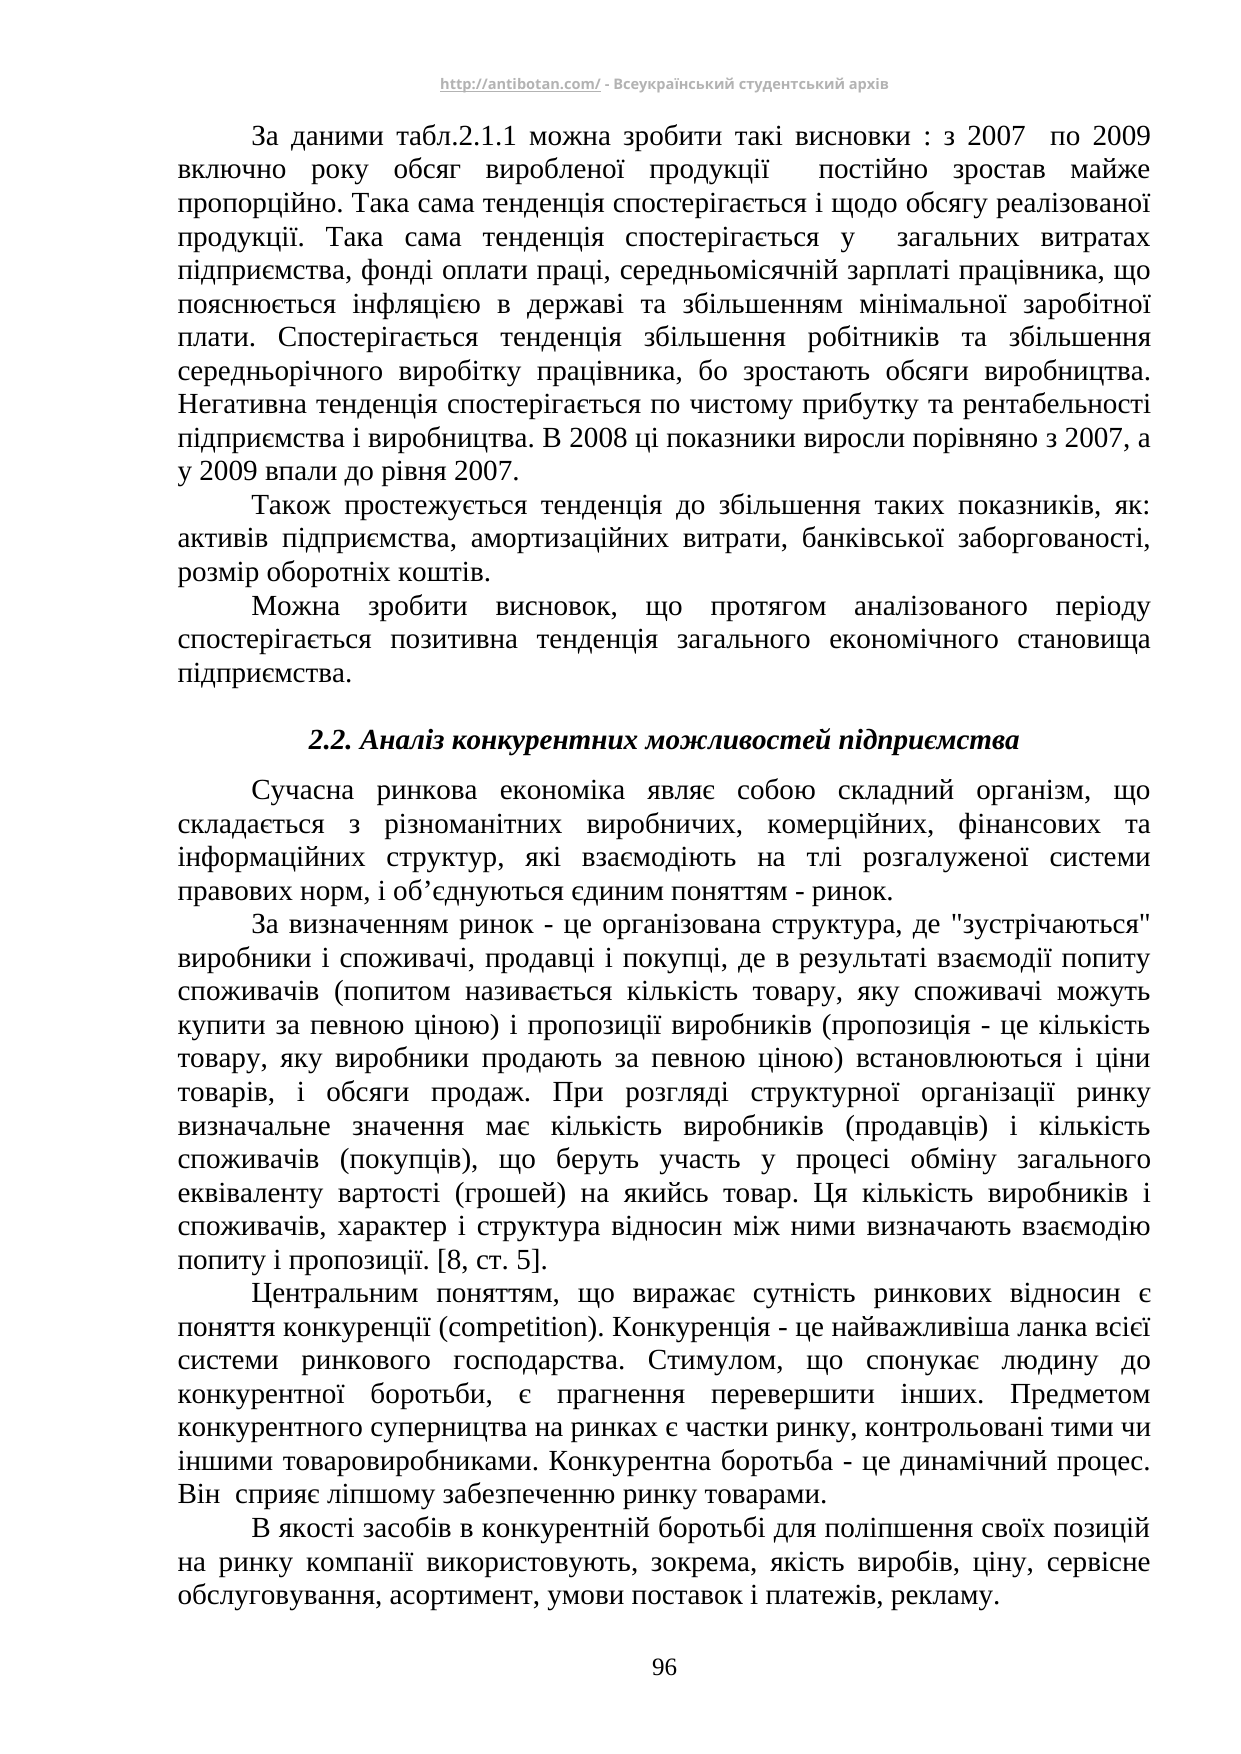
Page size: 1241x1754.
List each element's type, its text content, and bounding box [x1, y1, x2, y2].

text 2.2. Аналіз конкурентних можливостей підприємства [177, 722, 1152, 755]
text За визначенням ринок - це організована структура, де "зустрічаються" виробники і споживачі, продавці і покупці, де в результаті взаємодії попиту споживачів (попитом називається кількість товару, яку споживачі можуть купити за певною ціною) і пропозиції виробників (пропозиція - це кількість товару, яку виробники продають за певною ціною) встановлюються і ціни товарів, і обсяги продаж. При розгляді структурної організації ринку визначальне значення має кількість виробників (продавців) і кількість споживачів (покупців), що беруть участь у процесі обміну загального еквіваленту вартості (грошей) на якийсь товар. Ця кількість виробників і споживачів, характер і структура відносин між ними визначають взаємодію попиту і пропозиції. [8, ст. 5]. [177, 906, 1152, 1275]
text Сучасна ринкова економіка являє собою складний організм, що складається з різноманітних виробничих, комерційних, фінансових та інформаційних структур, які взаємодіють на тлі розгалуженої системи правових норм, і об’єднуються єдиним поняттям - ринок. [177, 772, 1152, 906]
text Центральним поняттям, що виражає сутність ринкових відносин є поняття конкуренції (competition). Конкуренція - це найважливіша ланка всієї системи ринкового господарства. Стимулом, що спонукає людину до конкурентної боротьби, є прагнення перевершити інших. Предметом конкурентного суперництва на ринках є частки ринку, контрольовані тими чи іншими товаровиробниками. Конкурентна боротьба - це динамічний процес. Він сприяє ліпшому забезпеченню ринку товарами. [177, 1275, 1152, 1510]
text Можна зробити висновок, що протягом аналізованого періоду спостерігається позитивна тенденція загального економічного становища підприємства. [177, 588, 1152, 688]
text Також простежується тенденція до збільшення таких показників, як: активів підприємства, амортизаційних витрати, банківської заборгованості, розмір оборотніх коштів. [177, 487, 1152, 588]
text За даними табл.2.1.1 можна зробити такі висновки : з 2007 по 2009 включно року обсяг виробленої продукції постійно зростав майже пропорційно. Така сама тенденція спостерігається і щодо обсягу реалізованої продукції. Така сама тенденція спостерігається у загальних витратах підприємства, фонді оплати праці, середньомісячній зарплаті працівника, що пояснюється інфляцією в державі та збільшенням мінімальної заробітної плати. Спостерігається тенденція збільшення робітників та збільшення середньорічного виробітку працівника, бо зростають обсяги виробництва. Негативна тенденція спостерігається по чистому прибутку та рентабельності підприємства і виробництва. В 2008 ці показники виросли порівняно з 2007, а у 2009 впали до рівня 2007. [177, 118, 1152, 487]
text В якості засобів в конкурентній боротьбі для поліпшення своїх позицій на ринку компанії використовують, зокрема, якість виробів, ціну, сервісне обслуговування, асортимент, умови поставок і платежів, рекламу. [177, 1510, 1152, 1611]
